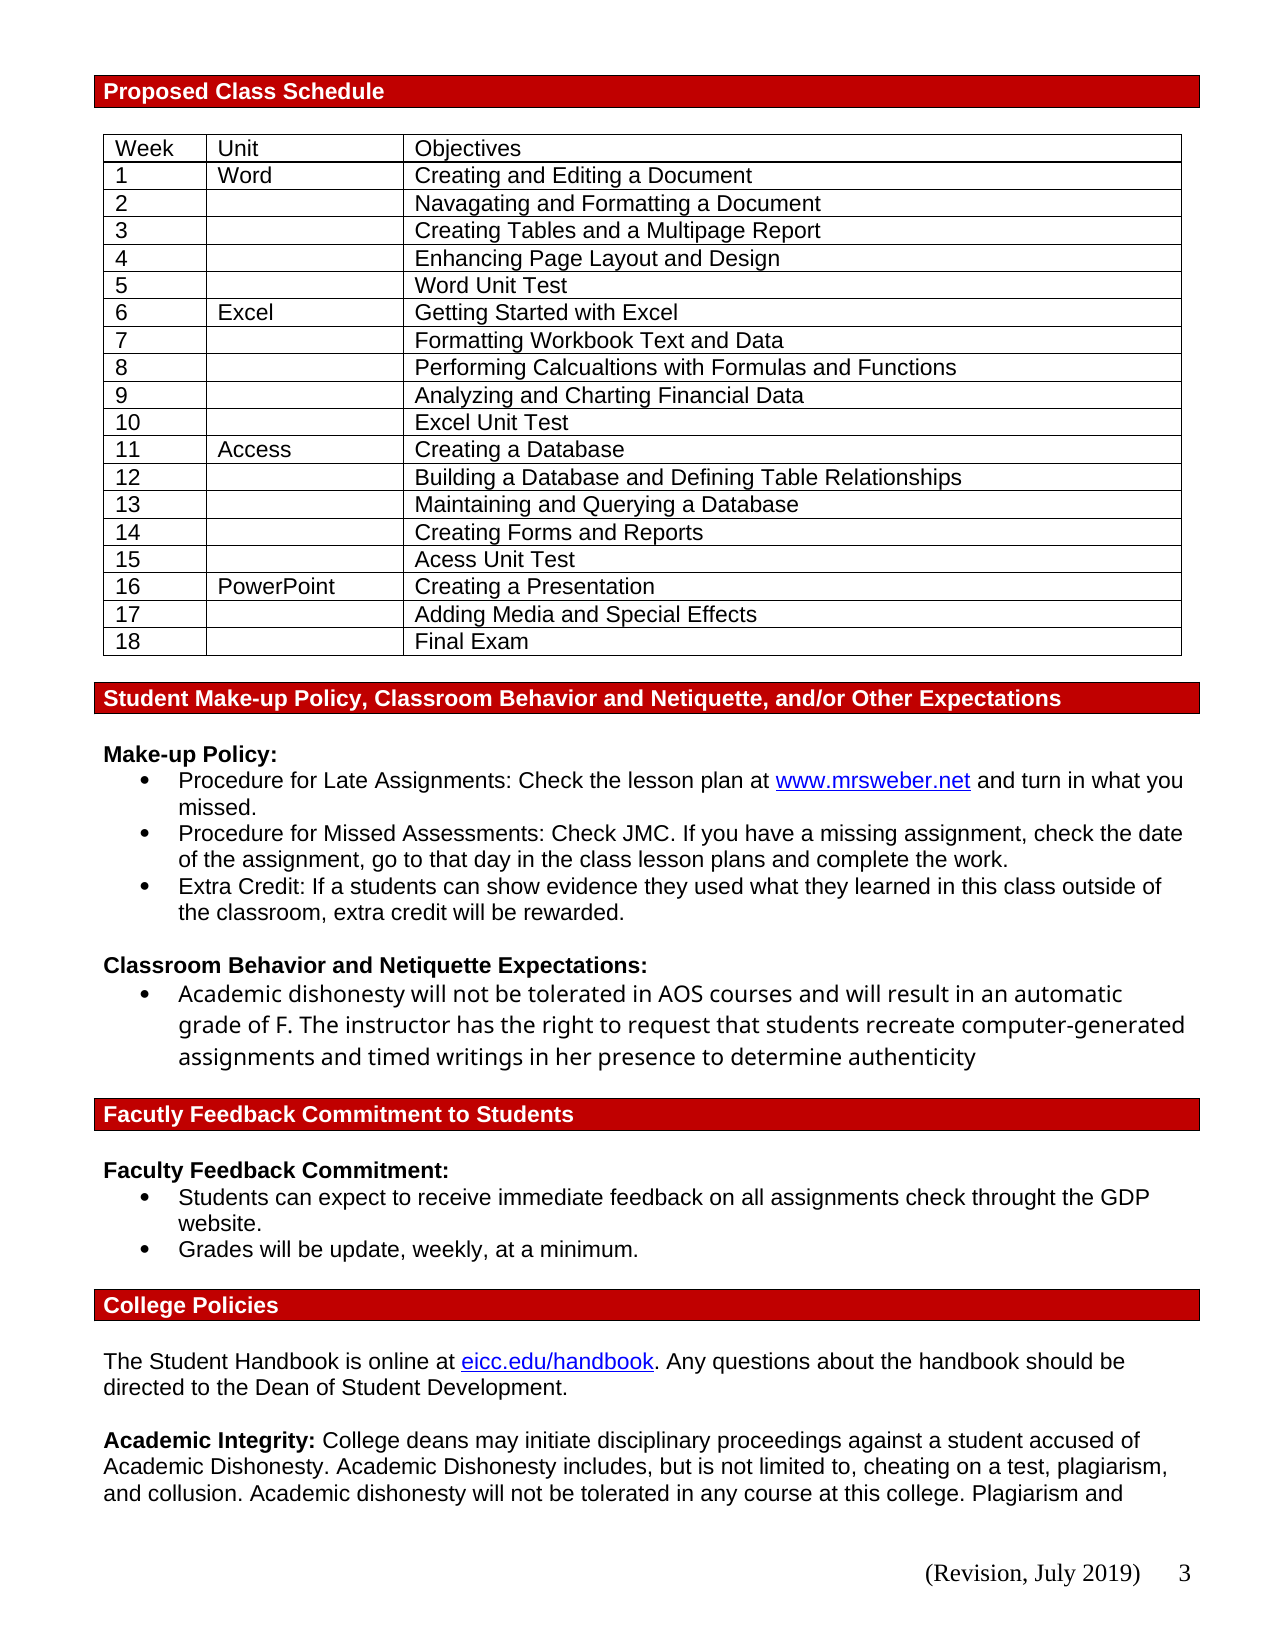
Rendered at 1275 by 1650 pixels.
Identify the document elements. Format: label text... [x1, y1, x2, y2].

table_cell [207, 464, 403, 490]
table_cell 17 [104, 601, 206, 627]
table_cell 12 [104, 464, 206, 490]
list Students can expect to receive immediate feedback on all assignments check throught the GDP website. [141, 1183, 1191, 1236]
table_cell [207, 382, 403, 408]
list Procedure for Late Assignments: Check the lesson plan at www.mrsweber.net and turn in what you missed. [141, 767, 1191, 820]
table_cell 15 [104, 546, 206, 572]
table_cell [207, 354, 403, 381]
table_cell [207, 546, 403, 572]
table_cell 9 [104, 382, 206, 408]
table_cell [207, 327, 403, 353]
table_cell 16 [104, 573, 206, 600]
table_cell [207, 601, 403, 627]
table_cell Getting Started with Excel [404, 299, 1181, 326]
table_header Objectives [404, 135, 1181, 161]
table_cell [207, 272, 403, 298]
text Classroom Behavior and Netiquette Expectations: [103, 952, 1191, 978]
table_cell [207, 245, 403, 271]
table_cell Creating a Database [404, 436, 1181, 463]
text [103, 1427, 1191, 1506]
table_cell Analyzing and Charting Financial Data [404, 382, 1181, 408]
table_cell Maintaining and Querying a Database [404, 491, 1181, 517]
table_cell [207, 519, 403, 545]
text College Policies [95, 1290, 1199, 1320]
table_cell [207, 190, 403, 216]
table_cell 3 [104, 217, 206, 243]
table_cell 11 [104, 436, 206, 463]
table_cell Acess Unit Test [404, 546, 1181, 572]
table_cell Creating Forms and Reports [404, 519, 1181, 545]
table_cell 4 [104, 245, 206, 271]
table_cell Performing Calcualtions with Formulas and Functions [404, 354, 1181, 381]
table_cell [207, 217, 403, 243]
table_cell Final Exam [404, 628, 1181, 654]
list Procedure for Missed Assessments: Check JMC. If you have a missing assignment, check the date of the assignment, go to that day in the class lesson plans and complete the work. [141, 820, 1191, 873]
table_cell 18 [104, 628, 206, 654]
table_cell Creating and Editing a Document [404, 163, 1181, 189]
table_cell Access [207, 436, 403, 463]
table_cell 1 [104, 163, 206, 189]
table_cell Building a Database and Defining Table Relationships [404, 464, 1181, 490]
table_cell [207, 409, 403, 435]
text Make-up Policy: [103, 741, 1191, 767]
table_cell Word [207, 163, 403, 189]
table_cell [207, 628, 403, 654]
table_cell [207, 491, 403, 517]
table_cell Creating a Presentation [404, 573, 1181, 600]
table_cell Excel [207, 299, 403, 326]
table_cell 6 [104, 299, 206, 326]
table_cell Excel Unit Test [404, 409, 1181, 435]
text Faculty Feedback Commitment: [103, 1157, 1191, 1183]
table_cell Formatting Workbook Text and Data [404, 327, 1181, 353]
table_cell Enhancing Page Layout and Design [404, 245, 1181, 271]
table_cell 7 [104, 327, 206, 353]
table_cell 5 [104, 272, 206, 298]
table_cell Word Unit Test [404, 272, 1181, 298]
table_cell 2 [104, 190, 206, 216]
text Student Make-up Policy, Classroom Behavior and Netiquette, and/or Other Expectations [95, 683, 1199, 713]
table_header Week [104, 135, 206, 161]
table_cell 8 [104, 354, 206, 381]
table_cell 10 [104, 409, 206, 435]
table_cell 14 [104, 519, 206, 545]
table_cell Navagating and Formatting a Document [404, 190, 1181, 216]
text Facutly Feedback Commitment to Students [95, 1099, 1199, 1130]
table_cell Creating Tables and a Multipage Report [404, 217, 1181, 243]
table_header Unit [207, 135, 403, 161]
text The Student Handbook is online at eicc.edu/handbook. Any questions about the handbook should be directed to the Dean of Student Development. [103, 1348, 1191, 1401]
list Extra Credit: If a students can show evidence they used what they learned in this class outside of the classroom, extra credit will be rewarded. [141, 873, 1191, 925]
list Academic dishonesty will not be tolerated in AOS courses and will result in an automatic grade of F. The instructor has the right to request that students recreate computer-generated assignments and timed writings in her presence to determine authenticity [141, 978, 1191, 1072]
table_cell 13 [104, 491, 206, 517]
table_cell PowerPoint [207, 573, 403, 600]
text Proposed Class Schedule [95, 76, 1199, 107]
table_cell Adding Media and Special Effects [404, 601, 1181, 627]
list Grades will be update, weekly, at a minimum. [141, 1236, 1191, 1262]
